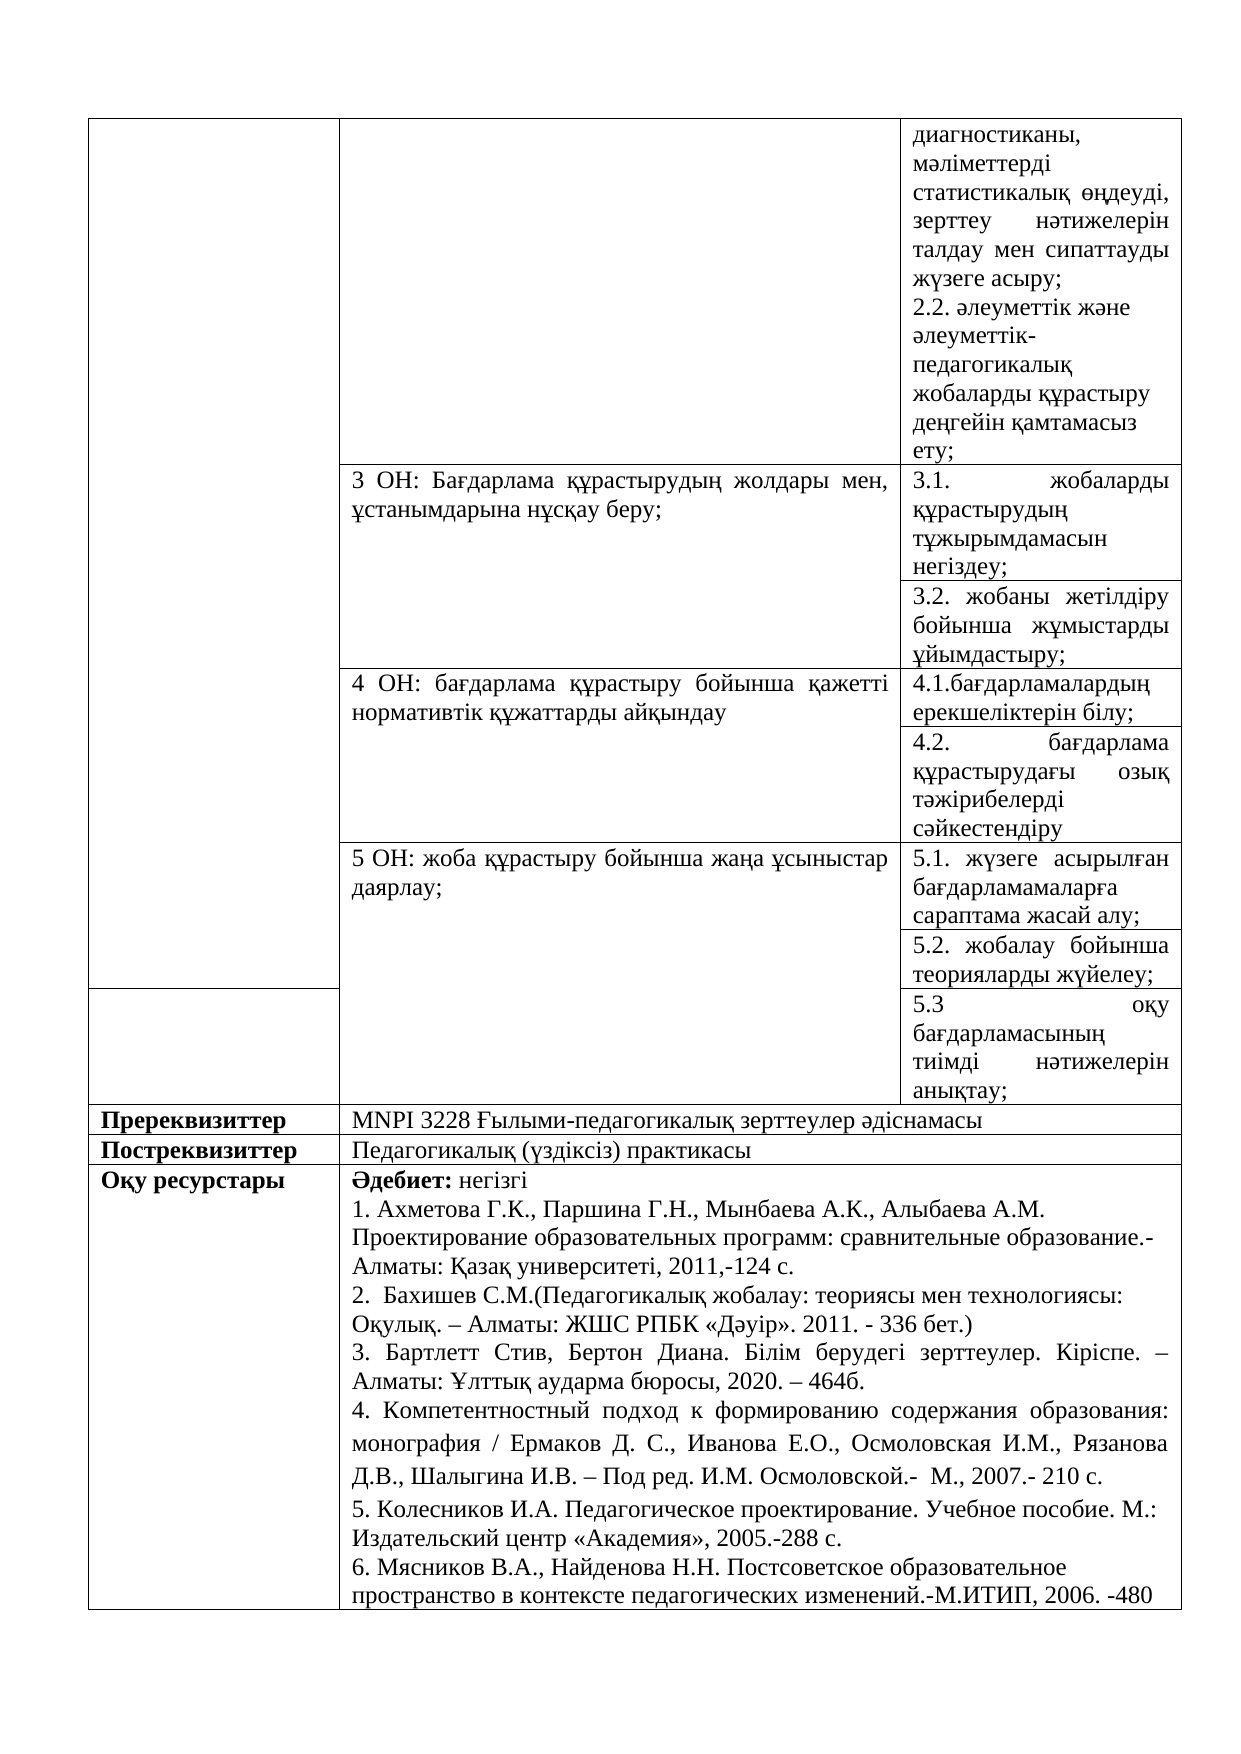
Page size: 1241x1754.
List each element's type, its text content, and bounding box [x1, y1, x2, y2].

table_cell 5 ОН: жоба құрастыру бойынша жаңа ұсыныстар даярлау; [340, 843, 900, 1104]
table_cell 5.1. жүзеге асырылған бағдарламамаларға сараптама жасай алу; [901, 843, 1181, 929]
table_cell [901, 119, 1181, 464]
table_cell 5.3 оқу бағдарламасының тиімді нәтижелерін анықтау; [901, 989, 1181, 1104]
table_cell 3 ОН: Бағдарлама құрастырудың жолдары мен, ұстанымдарына нұсқау беру; [340, 465, 900, 667]
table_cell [340, 119, 900, 464]
table_cell Педагогикалық (үздіксіз) практикасы [340, 1135, 1181, 1164]
table_cell MNPI 3228 Ғылыми-педагогикалық зерттеулер әдіснамасы [340, 1105, 1181, 1134]
table_cell [89, 989, 339, 1104]
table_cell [340, 1165, 1181, 1609]
table_cell [89, 119, 339, 988]
table_cell Постреквизиттер [89, 1135, 339, 1164]
table_cell 3.2. жобаны жетілдіру бойынша жұмыстарды ұйымдастыру; [901, 581, 1181, 667]
table_cell 4.1.бағдарламалардың ерекшеліктерін білу; [901, 669, 1181, 726]
table_cell Оқу ресурстары [89, 1165, 339, 1609]
table_cell 4 ОН: бағдарлама құрастыру бойынша қажетті нормативтік құжаттарды айқындау [340, 669, 900, 842]
table_cell 4.2. бағдарлама құрастырудағы озық тәжірибелерді сәйкестендіру [901, 727, 1181, 842]
table_cell 5.2. жобалау бойынша теорияларды жүйелеу; [901, 930, 1181, 988]
table_cell 3.1. жобаларды құрастырудың тұжырымдамасын негіздеу; [901, 465, 1181, 580]
table_cell Пререквизиттер [89, 1105, 339, 1134]
